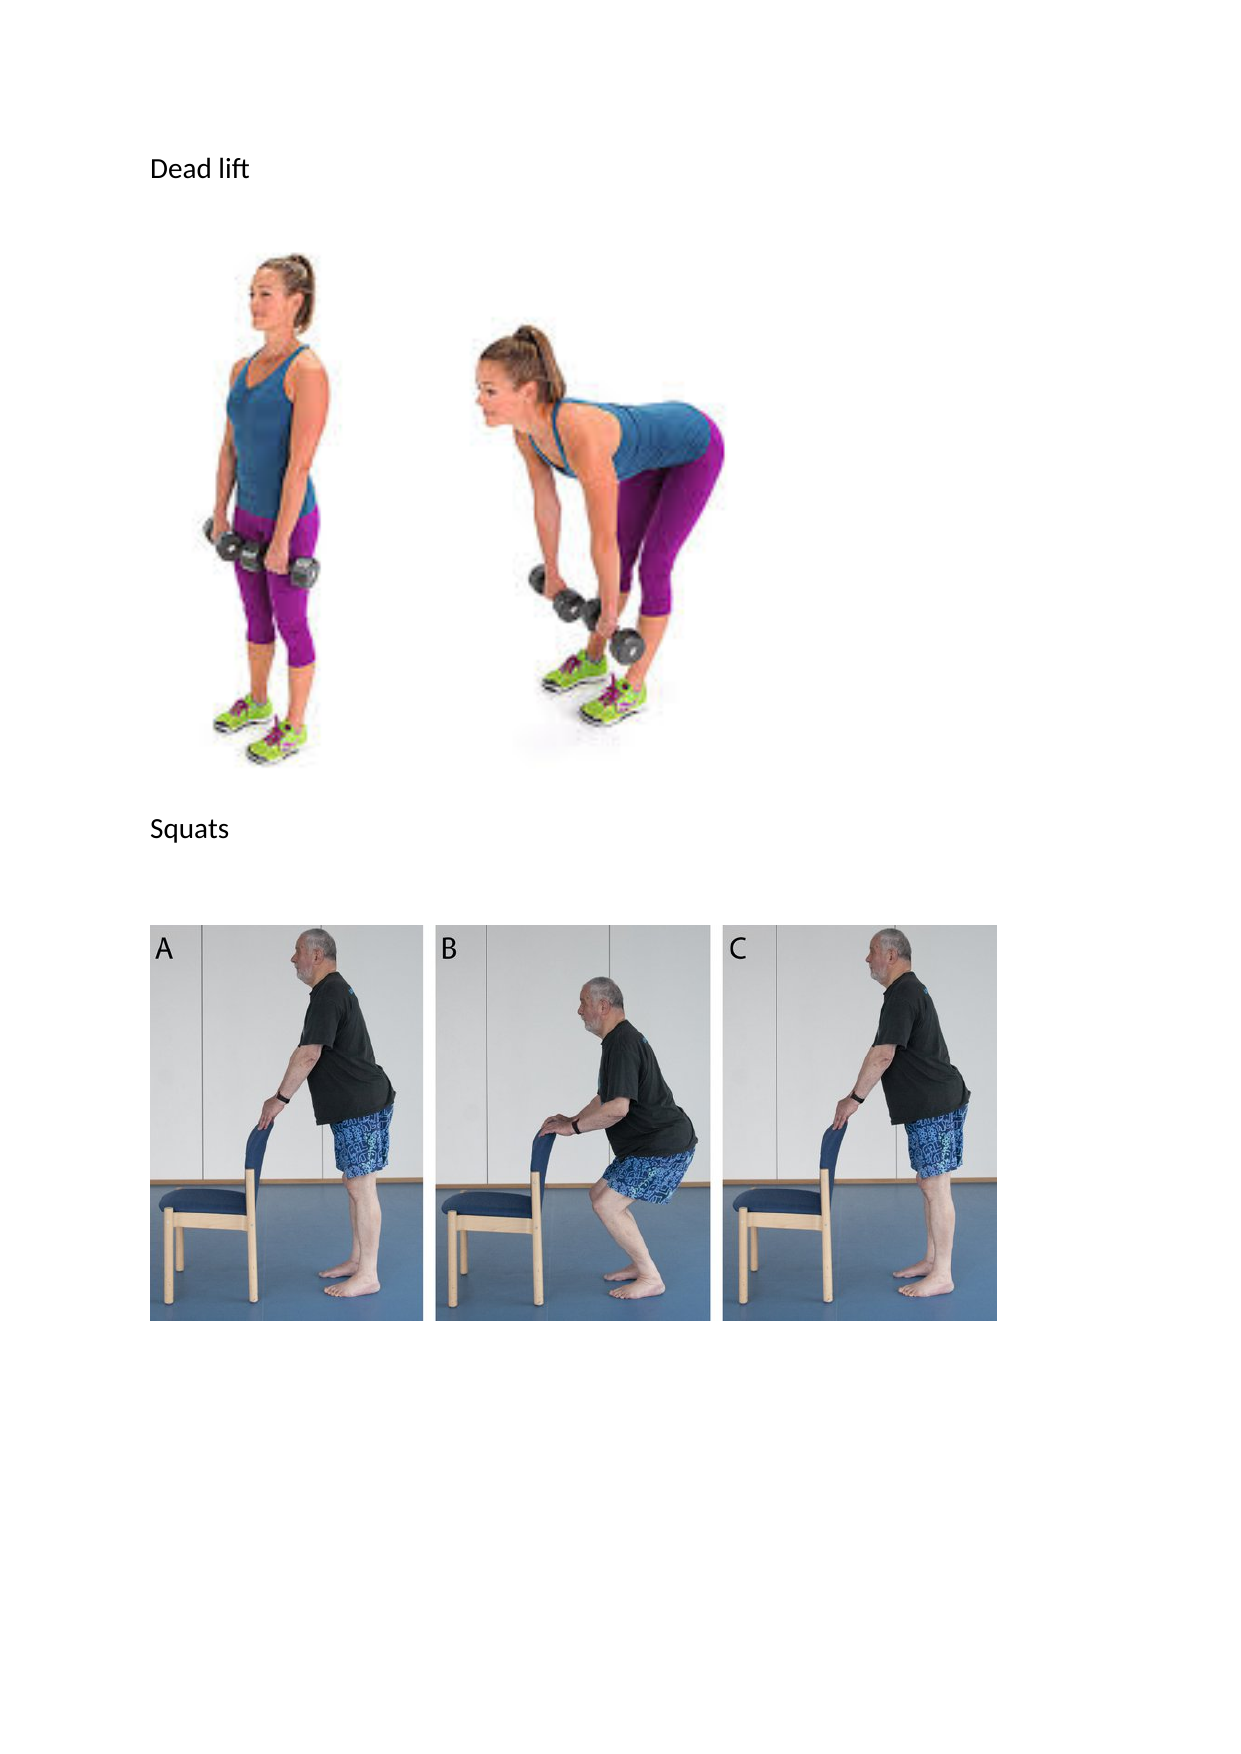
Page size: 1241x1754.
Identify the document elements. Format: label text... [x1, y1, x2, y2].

text Dead lift [150, 150, 1090, 186]
picture [150, 211, 749, 811]
text Squats [150, 810, 1090, 846]
picture [150, 925, 997, 1321]
